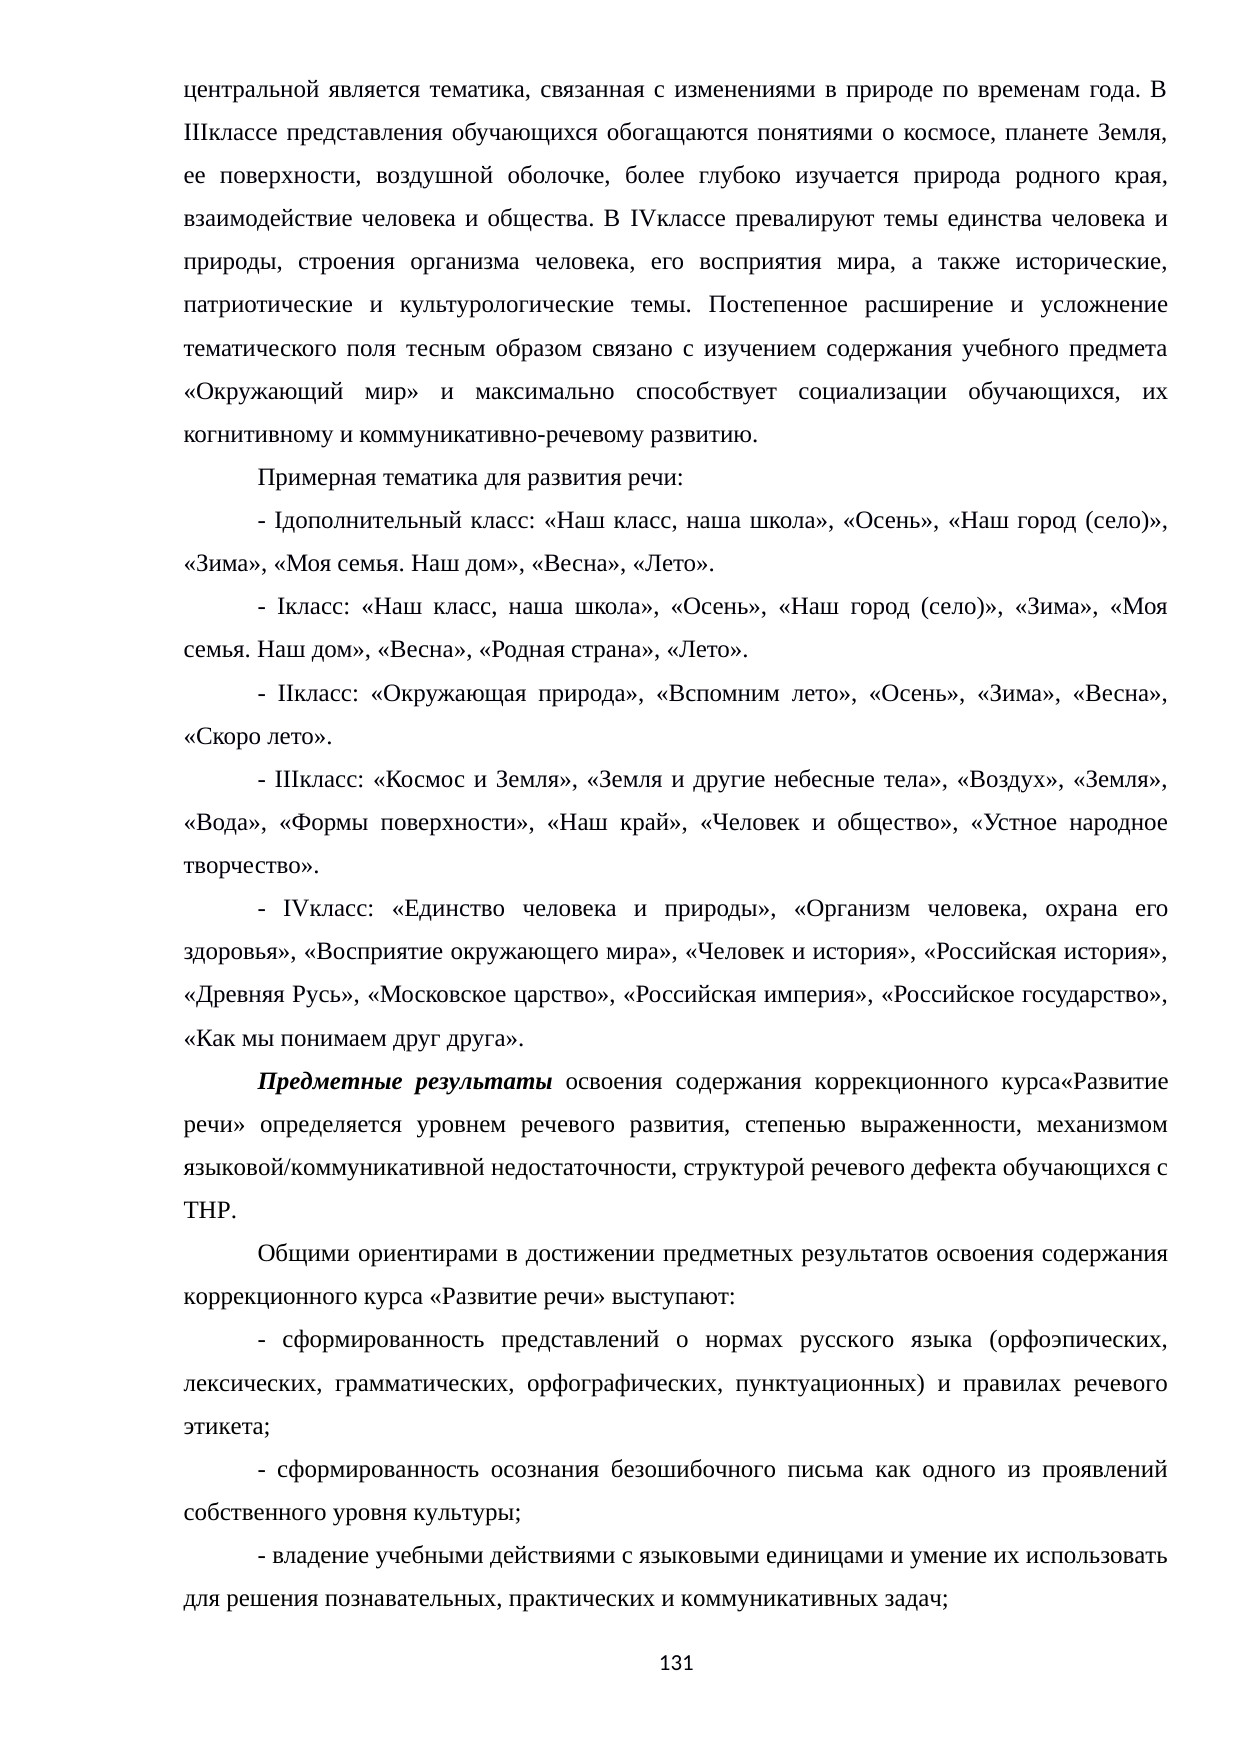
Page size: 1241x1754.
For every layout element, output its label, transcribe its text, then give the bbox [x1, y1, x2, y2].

text - сформированность осознания безошибочного письма как одного из проявлений собственного уровня культуры; [183, 1454, 1169, 1526]
text Примерная тематика для развития речи: [183, 462, 1169, 491]
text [183, 74, 1169, 448]
text Общими ориентирами в достижении предметных результатов освоения содержания коррекционного курса «Развитие речи» выступают: [183, 1238, 1169, 1310]
text - IVкласс: «Единство человека и природы», «Организм человека, охрана его здоровья», «Восприятие окружающего мира», «Человек и история», «Российская история», «Древняя Русь», «Московское царство», «Российская империя», «Российское государство», «Как мы понимаем друг друга». [183, 893, 1169, 1051]
text - IIкласс: «Окружающая природа», «Вспомним лето», «Осень», «Зима», «Весна», «Скоро лето». [183, 678, 1169, 749]
text - Iкласс: «Наш класс, наша школа», «Осень», «Наш город (село)», «Зима», «Моя семья. Наш дом», «Весна», «Родная страна», «Лето». [183, 591, 1169, 663]
text - сформированность представлений о нормах русского языка (орфоэпических, лексических, грамматических, орфографических, пунктуационных) и правилах речевого этикета; [183, 1324, 1169, 1439]
text - IIIкласс: «Космос и Земля», «Земля и другие небесные тела», «Воздух», «Земля», «Вода», «Формы поверхности», «Наш край», «Человек и общество», «Устное народное творчество». [183, 764, 1169, 879]
text Предметные результаты освоения содержания коррекционного курса«Развитие речи» определяется уровнем речевого развития, степенью выраженности, механизмом языковой/коммуникативной недостаточности, структурой речевого дефекта обучающихся с ТНР. [183, 1066, 1169, 1224]
text - Iдополнительный класс: «Наш класс, наша школа», «Осень», «Наш город (село)», «Зима», «Моя семья. Наш дом», «Весна», «Лето». [183, 505, 1169, 577]
text - владение учебными действиями с языковыми единицами и умение их использовать для решения познавательных, практических и коммуникативных задач; [183, 1540, 1169, 1612]
